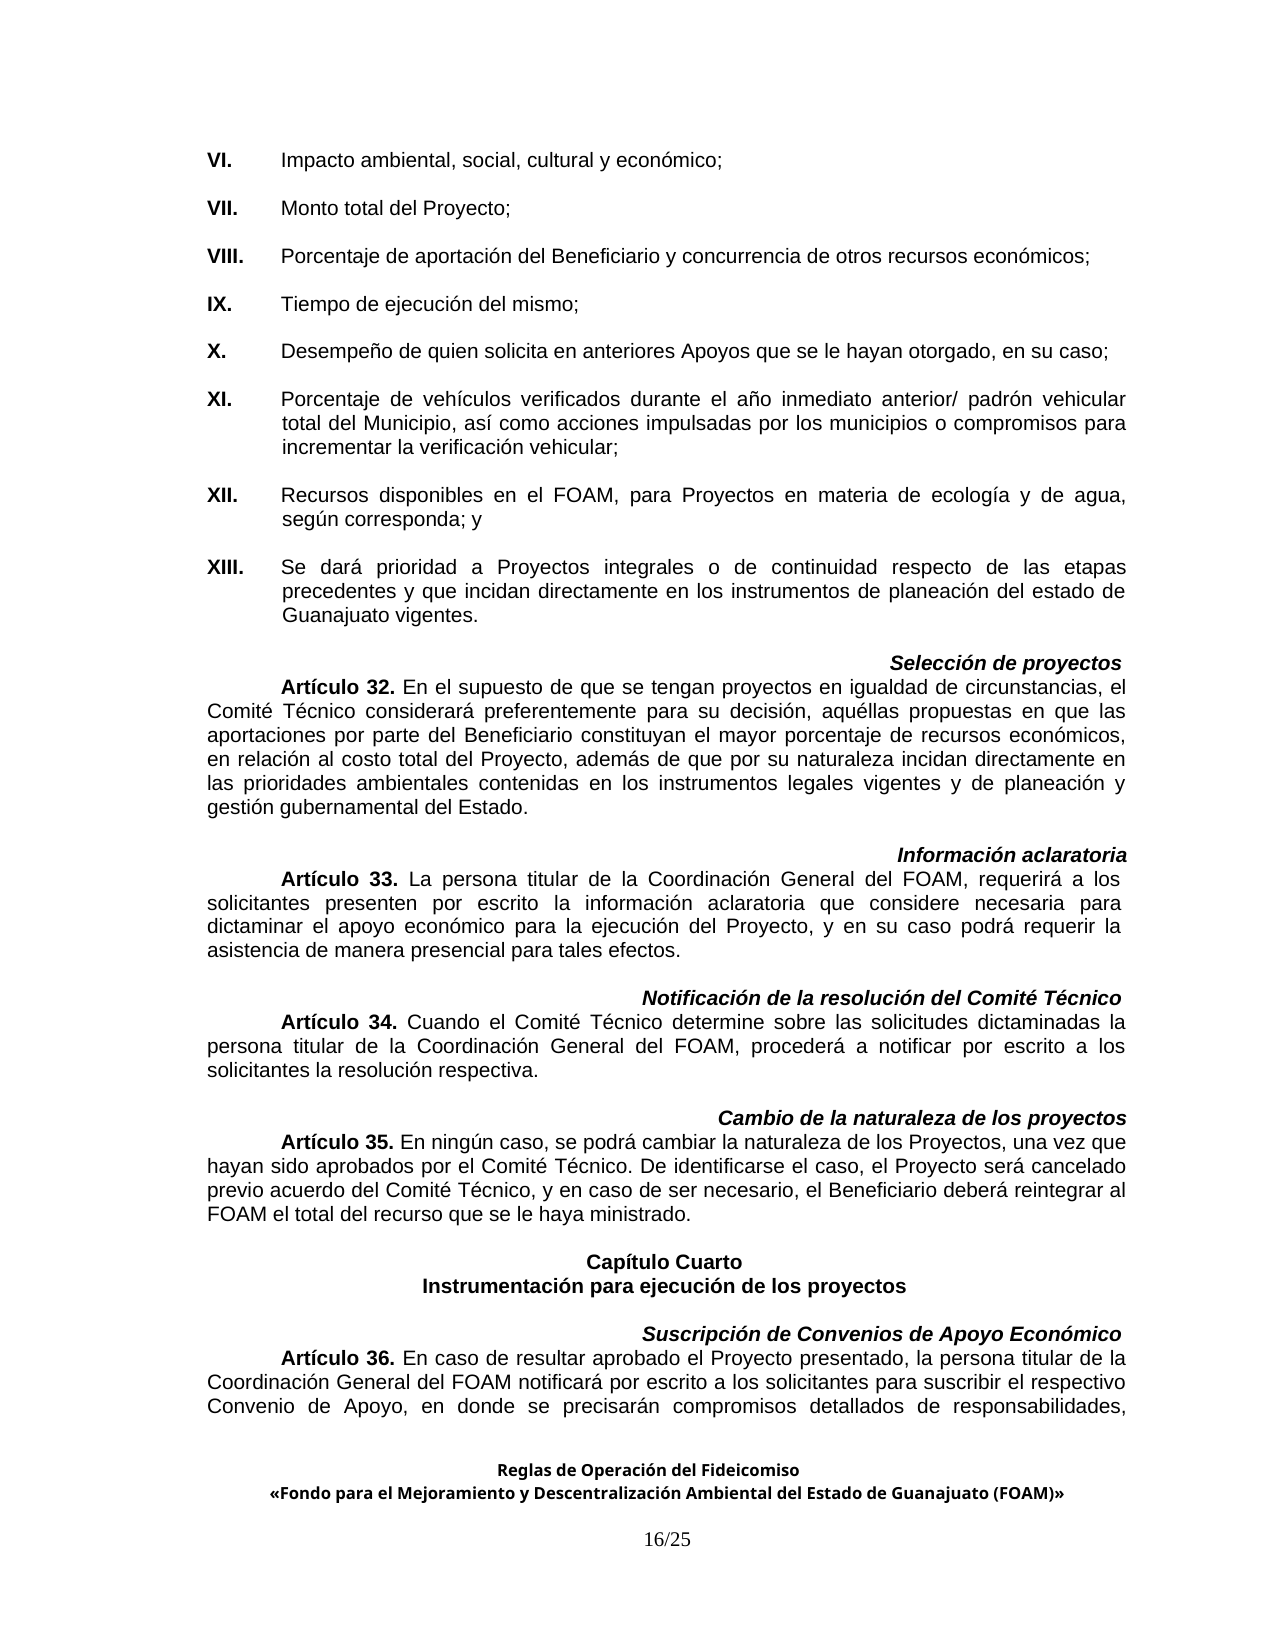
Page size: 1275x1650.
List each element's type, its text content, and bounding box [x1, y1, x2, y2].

text Suscripción de Convenios de Apoyo Económico [207, 1322, 1122, 1346]
text Capítulo Cuarto [207, 1250, 1122, 1274]
text Artículo 35. En ningún caso, se podrá cambiar la naturaleza de los Proyectos, una vez que hayan sido aprobados por el Comité Técnico. De identificarse el caso, el Proyecto será cancelado previo acuerdo del Comité Técnico, y en caso de ser necesario, el Beneficiario deberá reintegrar al FOAM el total del recurso que se le haya ministrado. [207, 1130, 1127, 1226]
text Artículo 32. En el supuesto de que se tengan proyectos en igualdad de circunstancias, el Comité Técnico considerará preferentemente para su decisión, aquéllas propuestas en que las aportaciones por parte del Beneficiario constituyan el mayor porcentaje de recursos económicos, en relación al costo total del Proyecto, además de que por su naturaleza incidan directamente en las prioridades ambientales contenidas en los instrumentos legales vigentes y de planeación y gestión gubernamental del Estado. [207, 675, 1127, 818]
list Porcentaje de aportación del Beneficiario y concurrencia de otros recursos económicos; [207, 243, 1127, 267]
text Selección de proyectos [207, 651, 1122, 675]
text Cambio de la naturaleza de los proyectos [207, 1106, 1127, 1130]
text Información aclaratoria [244, 842, 1127, 866]
list Impacto ambiental, social, cultural y económico; [207, 148, 1127, 172]
list Se dará prioridad a Proyectos integrales o de continuidad respecto de las etapas precedentes y que incidan directamente en los instrumentos de planeación del estado de Guanajuato vigentes. [207, 555, 1127, 627]
list Monto total del Proyecto; [207, 196, 1127, 219]
list Porcentaje de vehículos verificados durante el año inmediato anterior/ padrón vehicular total del Municipio, así como acciones impulsadas por los municipios o compromisos para incrementar la verificación vehicular; [207, 387, 1127, 459]
text Notificación de la resolución del Comité Técnico [207, 986, 1122, 1010]
text Artículo 33. La persona titular de la Coordinación General del FOAM, requerirá a los solicitantes presenten por escrito la información aclaratoria que considere necesaria para dictaminar el apoyo económico para la ejecución del Proyecto, y en su caso podrá requerir la asistencia de manera presencial para tales efectos. [207, 866, 1122, 962]
text Instrumentación para ejecución de los proyectos [207, 1274, 1122, 1298]
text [207, 1346, 1127, 1417]
list Tiempo de ejecución del mismo; [207, 291, 1127, 315]
text Artículo 34. Cuando el Comité Técnico determine sobre las solicitudes dictaminadas la persona titular de la Coordinación General del FOAM, procederá a notificar por escrito a los solicitantes la resolución respectiva. [207, 1010, 1127, 1082]
list Recursos disponibles en el FOAM, para Proyectos en materia de ecología y de agua, según corresponda; y [207, 483, 1127, 531]
list Desempeño de quien solicita en anteriores Apoyos que se le hayan otorgado, en su caso; [207, 339, 1127, 363]
